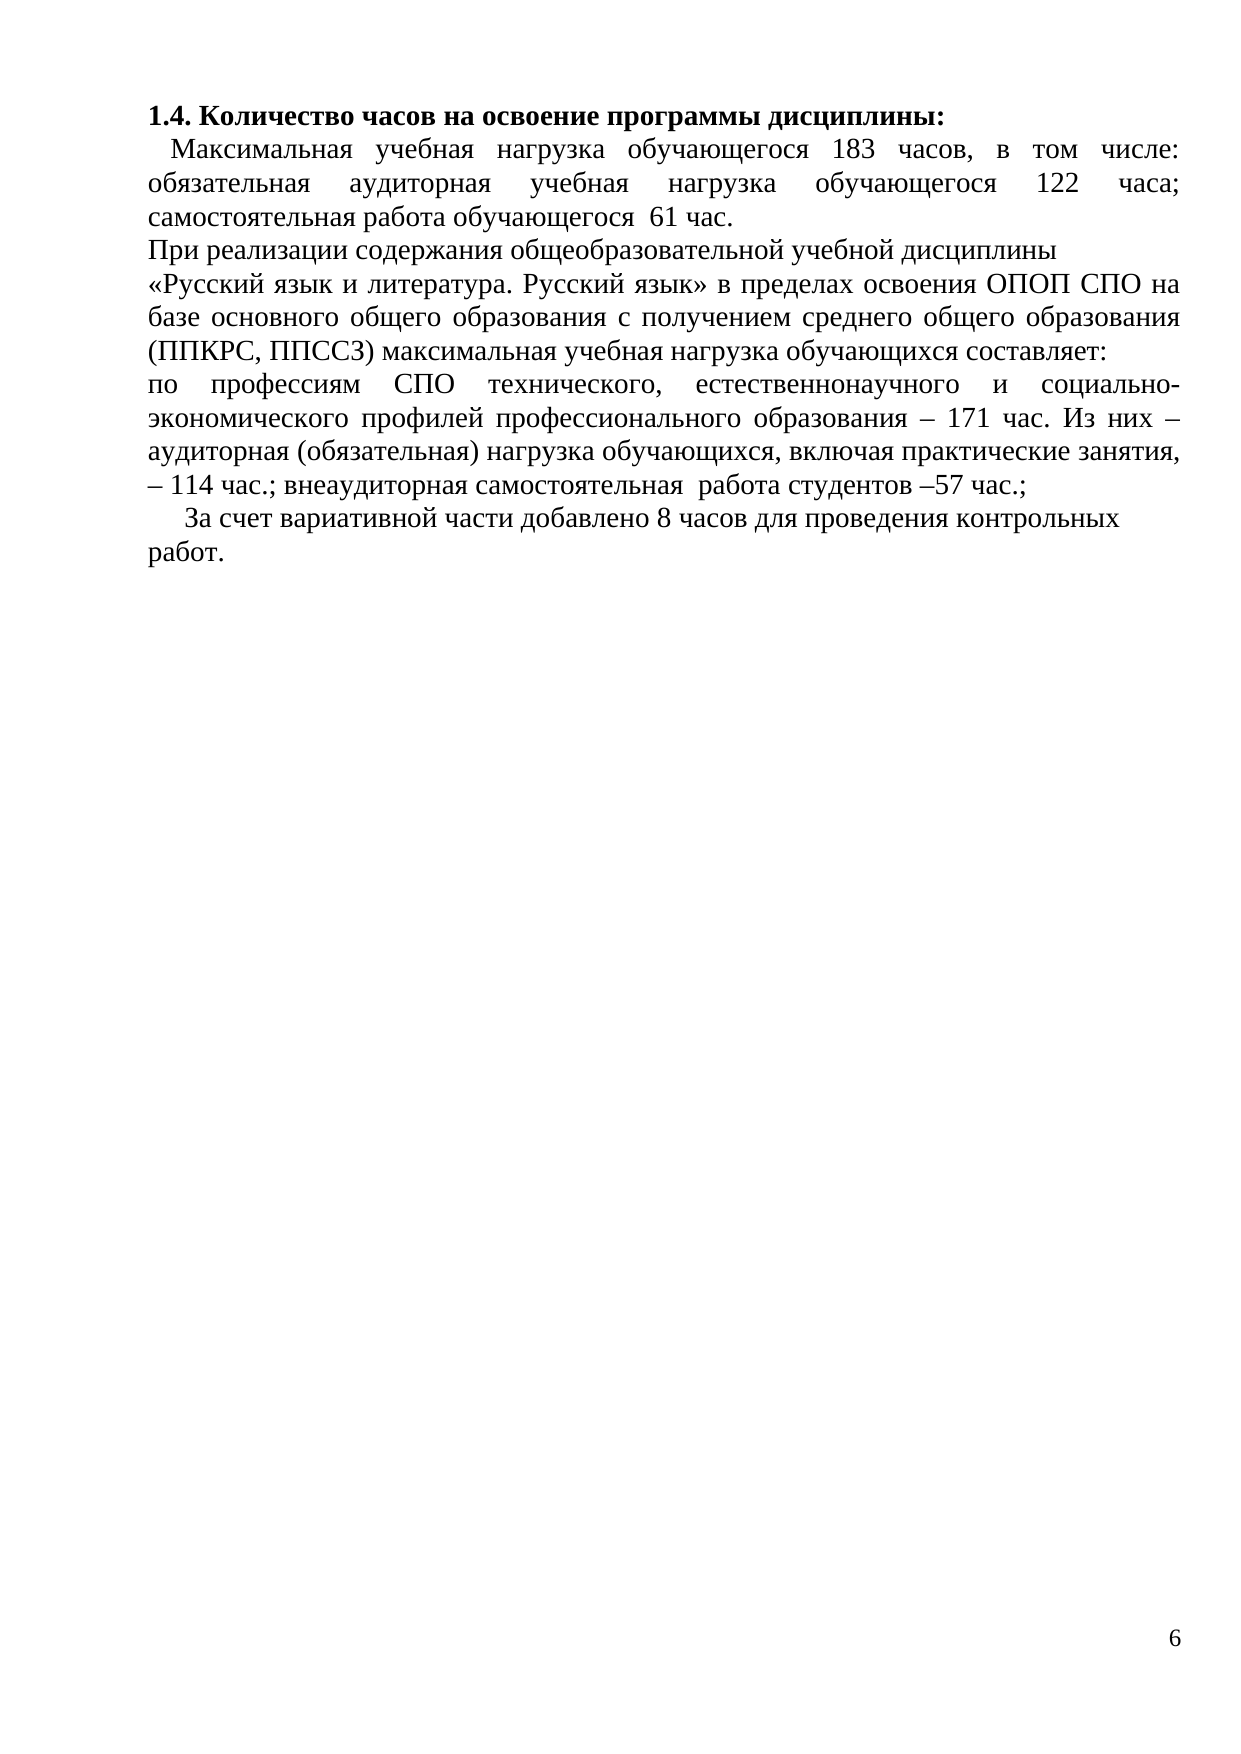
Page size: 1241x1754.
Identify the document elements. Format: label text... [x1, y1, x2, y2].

text При реализации содержания общеобразовательной учебной дисциплины [148, 232, 1181, 266]
text по профессиям СПО технического, естественнонаучного и социально- экономического профилей профессионального образования – 171 час. Из них – аудиторная (обязательная) нагрузка обучающихся, включая практические занятия, – 114 час.; внеаудиторная самостоятельная работа студентов –57 час.; [148, 366, 1181, 501]
text Максимальная учебная нагрузка обучающегося 183 часов, в том числе: обязательная аудиторная учебная нагрузка обучающегося 122 часа; самостоятельная работа обучающегося 61 час. [148, 132, 1181, 232]
text 1.4. Количество часов на освоение программы дисциплины: [148, 98, 1181, 132]
text «Русский язык и литература. Русский язык» в пределах освоения ОПОП СПО на базе основного общего образования с получением среднего общего образования (ППКРС, ППССЗ) максимальная учебная нагрузка обучающихся составляет: [148, 266, 1181, 366]
text За счет вариативной части добавлено 8 часов для проведения контрольных работ. [148, 501, 1181, 568]
